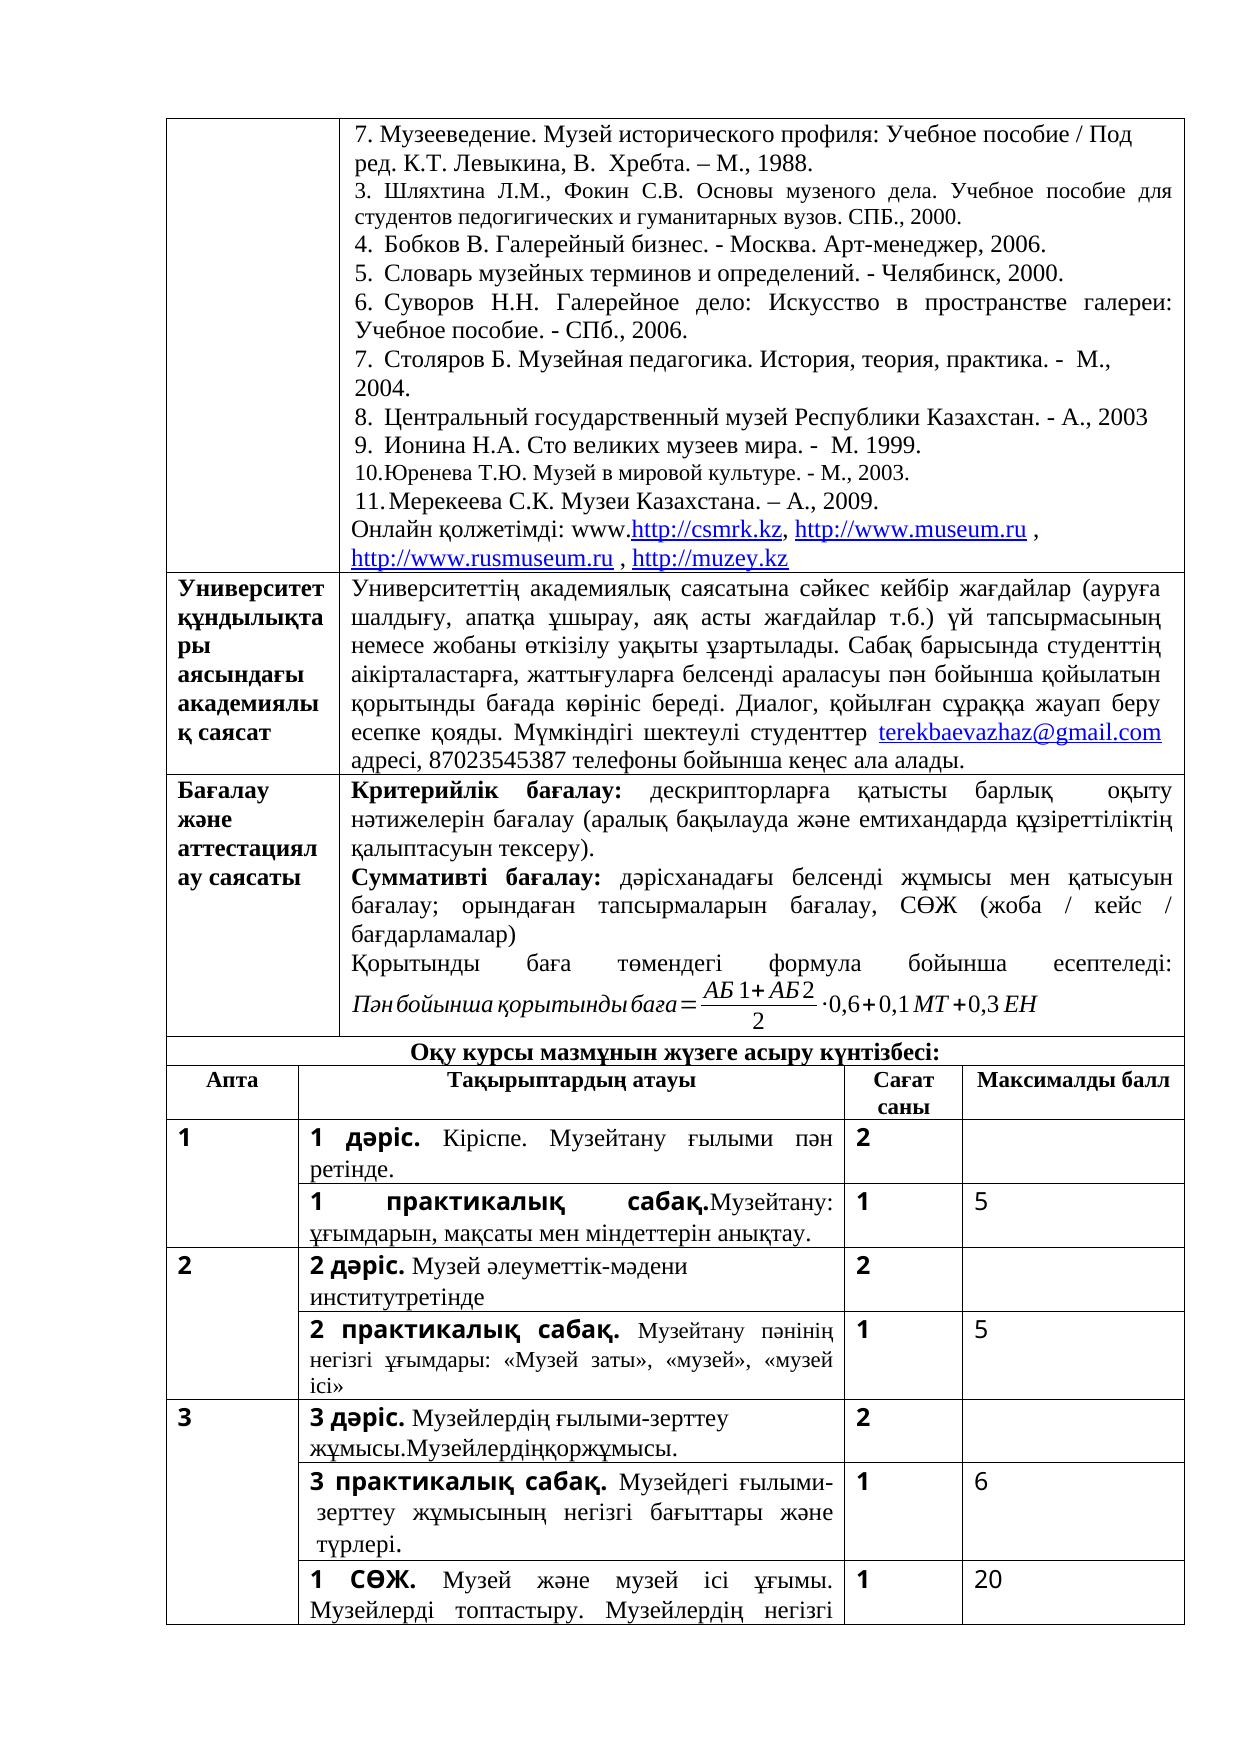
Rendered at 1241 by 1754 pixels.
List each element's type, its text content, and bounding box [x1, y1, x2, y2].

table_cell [299, 1561, 844, 1624]
table_cell Критерийлік бағалау: дескрипторларға қатысты барлық оқыту нәтижелерін бағалау (аралық бақылауда және емтихандарда құзіреттіліктің қалыптасуын тексеру). Суммативті бағалау: дәрісханадағы белсенді жұмысы мен қатысуын бағалау; орындаған тапсырмаларын бағалау, СӨЖ (жоба / кейс / бағдарламалар) Қорытынды баға төмендегі формула бойынша есептеледі: [340, 775, 1184, 1036]
table_cell 3 дәріс. Музейлердің ғылыми-зерттеу жұмысы.Музейлердіңқоржұмысы. [299, 1400, 844, 1462]
table_cell 5 [963, 1312, 1184, 1398]
table_cell Тақырыптардың атауы [299, 1066, 844, 1119]
table_cell 3 [167, 1400, 298, 1624]
table_cell 1 [167, 1120, 298, 1247]
table_cell Сағат саны [845, 1066, 962, 1119]
table_cell [963, 1248, 1184, 1311]
table_cell 2 [845, 1248, 962, 1311]
table_cell 1 [845, 1184, 962, 1247]
table_cell Университет құндылықтары аясындағы академиялық саясат [167, 573, 339, 774]
table_cell 1 дәріс. Кіріспе. Музейтану ғылыми пән ретінде. [299, 1120, 844, 1183]
table_cell 1 [845, 1561, 962, 1624]
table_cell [167, 119, 339, 572]
table_cell [963, 1400, 1184, 1462]
table_cell 2 дәріс. Музей әлеуметтік-мәдени институтретінде [299, 1248, 844, 1311]
table_cell 6 [963, 1463, 1184, 1560]
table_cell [340, 119, 1184, 572]
table_cell 20 [963, 1561, 1184, 1624]
table_cell Университеттің академиялық саясатына сәйкес кейбір жағдайлар (ауруға шалдығу, апатқа ұшырау, аяқ асты жағдайлар т.б.) үй тапсырмасының немесе жобаны өткізілу уақыты ұзартылады. Сабақ барысында студенттің аікірталастарға, жаттығуларға белсенді араласуы пән бойынша қойылатын қорытынды бағада көрініс береді. Диалог, қойылған сұраққа жауап беру есепке қояды. Мүмкіндігі шектеулі студенттер terekbaevazhaz@gmail.com адресі, 87023545387 телефоны бойынша кеңес ала алады. [340, 573, 1184, 774]
table_cell 2 [167, 1248, 298, 1398]
table_cell Оқу курсы мазмұнын жүзеге асыру күнтізбесі: [167, 1037, 1184, 1065]
table_cell 2 практикалық сабақ. Музейтану пәнінің негізгі ұғымдары: «Музей заты», «музей», «музей ісі» [299, 1312, 844, 1398]
table_cell 1 [845, 1463, 962, 1560]
table_cell 1 [845, 1312, 962, 1398]
table_cell 5 [963, 1184, 1184, 1247]
table_cell 1 практикалық сабақ.Музейтану: ұғымдарын, мақсаты мен міндеттерін анықтау. [299, 1184, 844, 1247]
table_cell 3 практикалық сабақ. Музейдегі ғылыми-зерттеу жұмысының негізгі бағыттары және түрлері. [299, 1463, 844, 1560]
table_cell Максималды балл [963, 1066, 1184, 1119]
table_cell 2 [845, 1120, 962, 1183]
table_cell Апта [167, 1066, 298, 1119]
table_cell 2 [845, 1400, 962, 1462]
table_cell Бағалау және аттестациялау саясаты [167, 775, 339, 1036]
table_cell [963, 1120, 1184, 1183]
